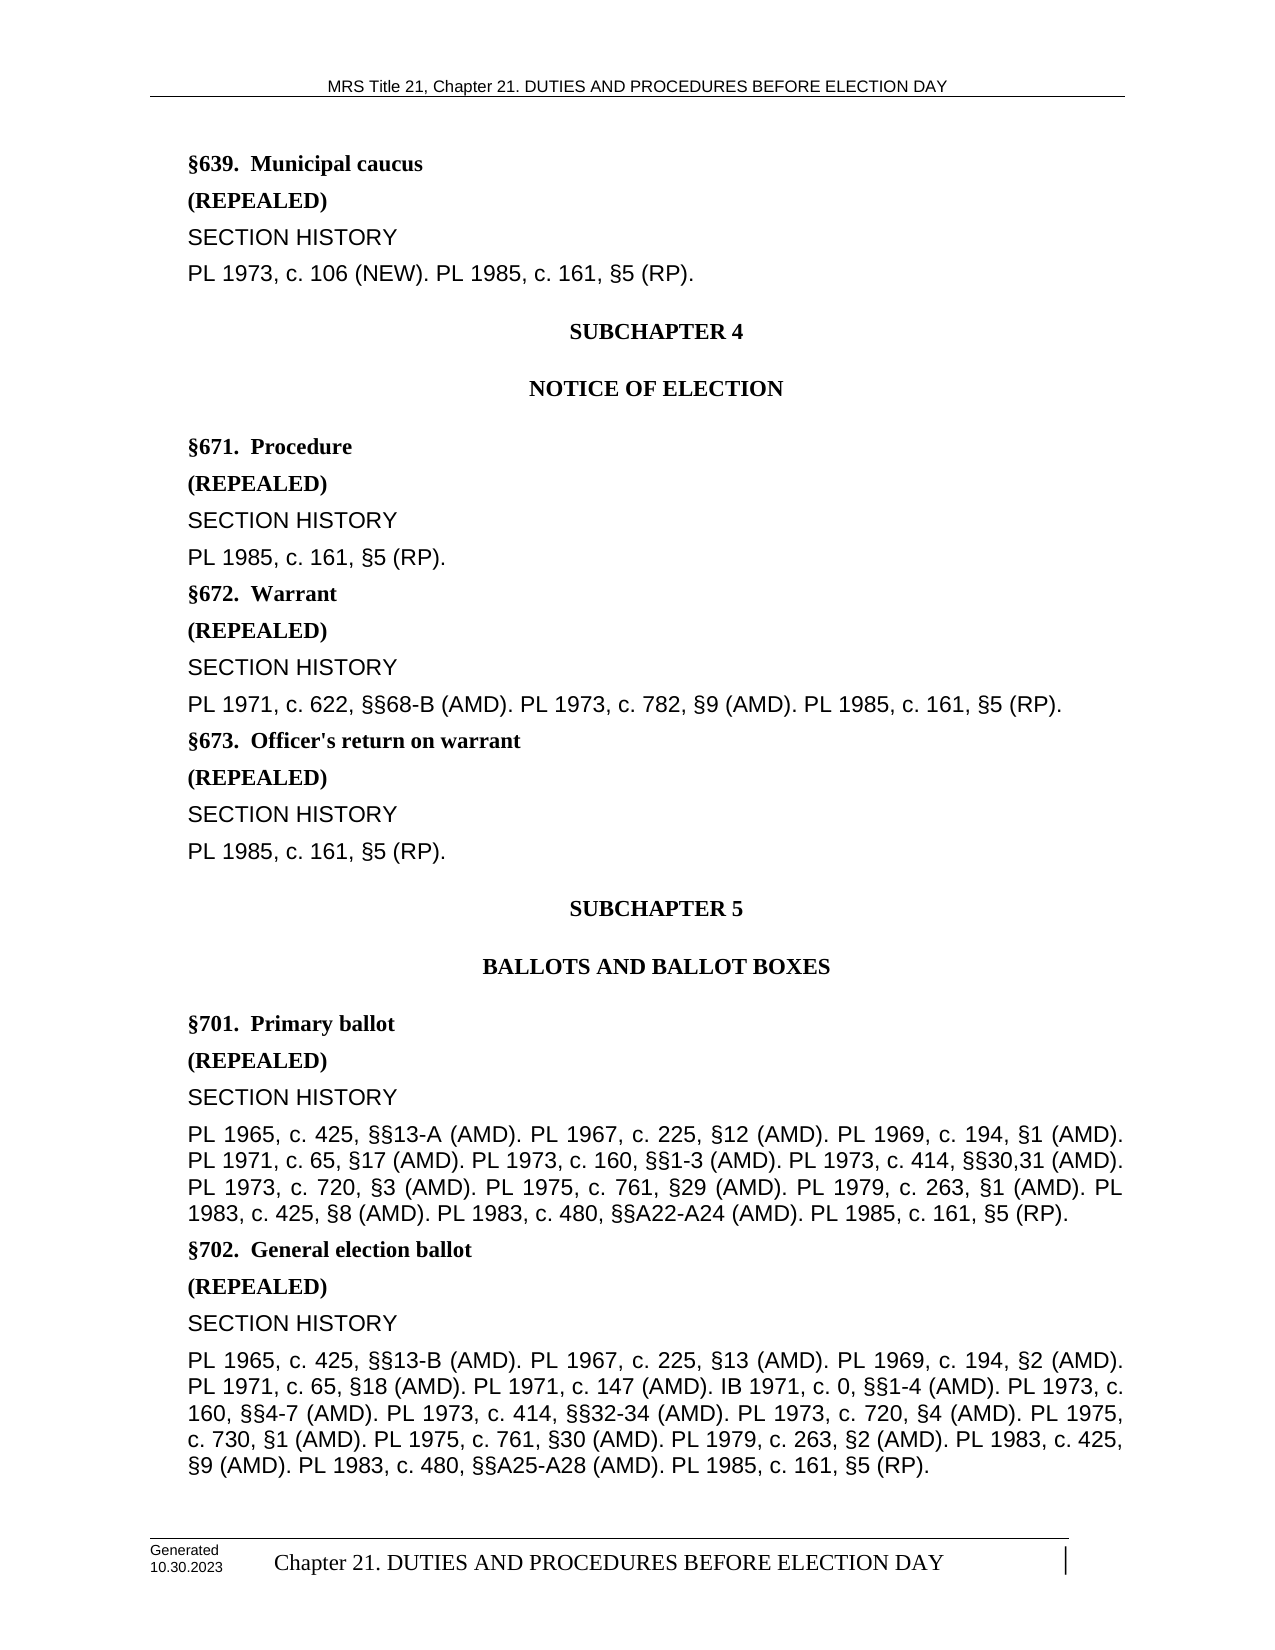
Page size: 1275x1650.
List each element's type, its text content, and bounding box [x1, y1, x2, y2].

text SECTION HISTORY [187, 1084, 1125, 1110]
text BALLOTS AND BALLOT BOXES [187, 953, 1125, 979]
text (REPEALED) [187, 470, 1125, 496]
text PL 1973, c. 106 (NEW). PL 1985, c. 161, §5 (RP). [187, 260, 1125, 287]
text §671. Procedure [187, 433, 1125, 459]
text (REPEALED) [187, 187, 1125, 213]
text PL 1985, c. 161, §5 (RP). [187, 838, 1125, 864]
text PL 1965, c. 425, §§13-A (AMD). PL 1967, c. 225, §12 (AMD). PL 1969, c. 194, §1 (AMD). PL 1971, c. 65, §17 (AMD). PL 1973, c. 160, §§1-3 (AMD). PL 1973, c. 414, §§30,31 (AMD). PL 1973, c. 720, §3 (AMD). PL 1975, c. 761, §29 (AMD). PL 1979, c. 263, §1 (AMD). PL 1983, c. 425, §8 (AMD). PL 1983, c. 480, §§A22-A24 (AMD). PL 1985, c. 161, §5 (RP). [187, 1121, 1125, 1226]
text SECTION HISTORY [187, 507, 1125, 533]
text SECTION HISTORY [187, 654, 1125, 680]
text NOTICE OF ELECTION [187, 376, 1125, 402]
text (REPEALED) [187, 764, 1125, 790]
text PL 1971, c. 622, §§68-B (AMD). PL 1973, c. 782, §9 (AMD). PL 1985, c. 161, §5 (RP). [187, 691, 1125, 717]
text SECTION HISTORY [187, 1310, 1125, 1336]
text (REPEALED) [187, 617, 1125, 643]
text (REPEALED) [187, 1047, 1125, 1073]
text SUBCHAPTER 4 [187, 318, 1125, 344]
text PL 1985, c. 161, §5 (RP). [187, 543, 1125, 570]
text §639. Municipal caucus [187, 150, 1125, 176]
text §702. General election ballot [187, 1237, 1125, 1263]
text §672. Warrant [187, 580, 1125, 607]
text SECTION HISTORY [187, 801, 1125, 827]
text (REPEALED) [187, 1273, 1125, 1300]
text §673. Officer's return on warrant [187, 727, 1125, 754]
text SECTION HISTORY [187, 223, 1125, 250]
text SUBCHAPTER 5 [187, 895, 1125, 922]
text §701. Primary ballot [187, 1010, 1125, 1037]
text PL 1965, c. 425, §§13-B (AMD). PL 1967, c. 225, §13 (AMD). PL 1969, c. 194, §2 (AMD). PL 1971, c. 65, §18 (AMD). PL 1971, c. 147 (AMD). IB 1971, c. 0, §§1-4 (AMD). PL 1973, c. 160, §§4-7 (AMD). PL 1973, c. 414, §§32-34 (AMD). PL 1973, c. 720, §4 (AMD). PL 1975, c. 730, §1 (AMD). PL 1975, c. 761, §30 (AMD). PL 1979, c. 263, §2 (AMD). PL 1983, c. 425, §9 (AMD). PL 1983, c. 480, §§A25-A28 (AMD). PL 1985, c. 161, §5 (RP). [187, 1347, 1125, 1479]
